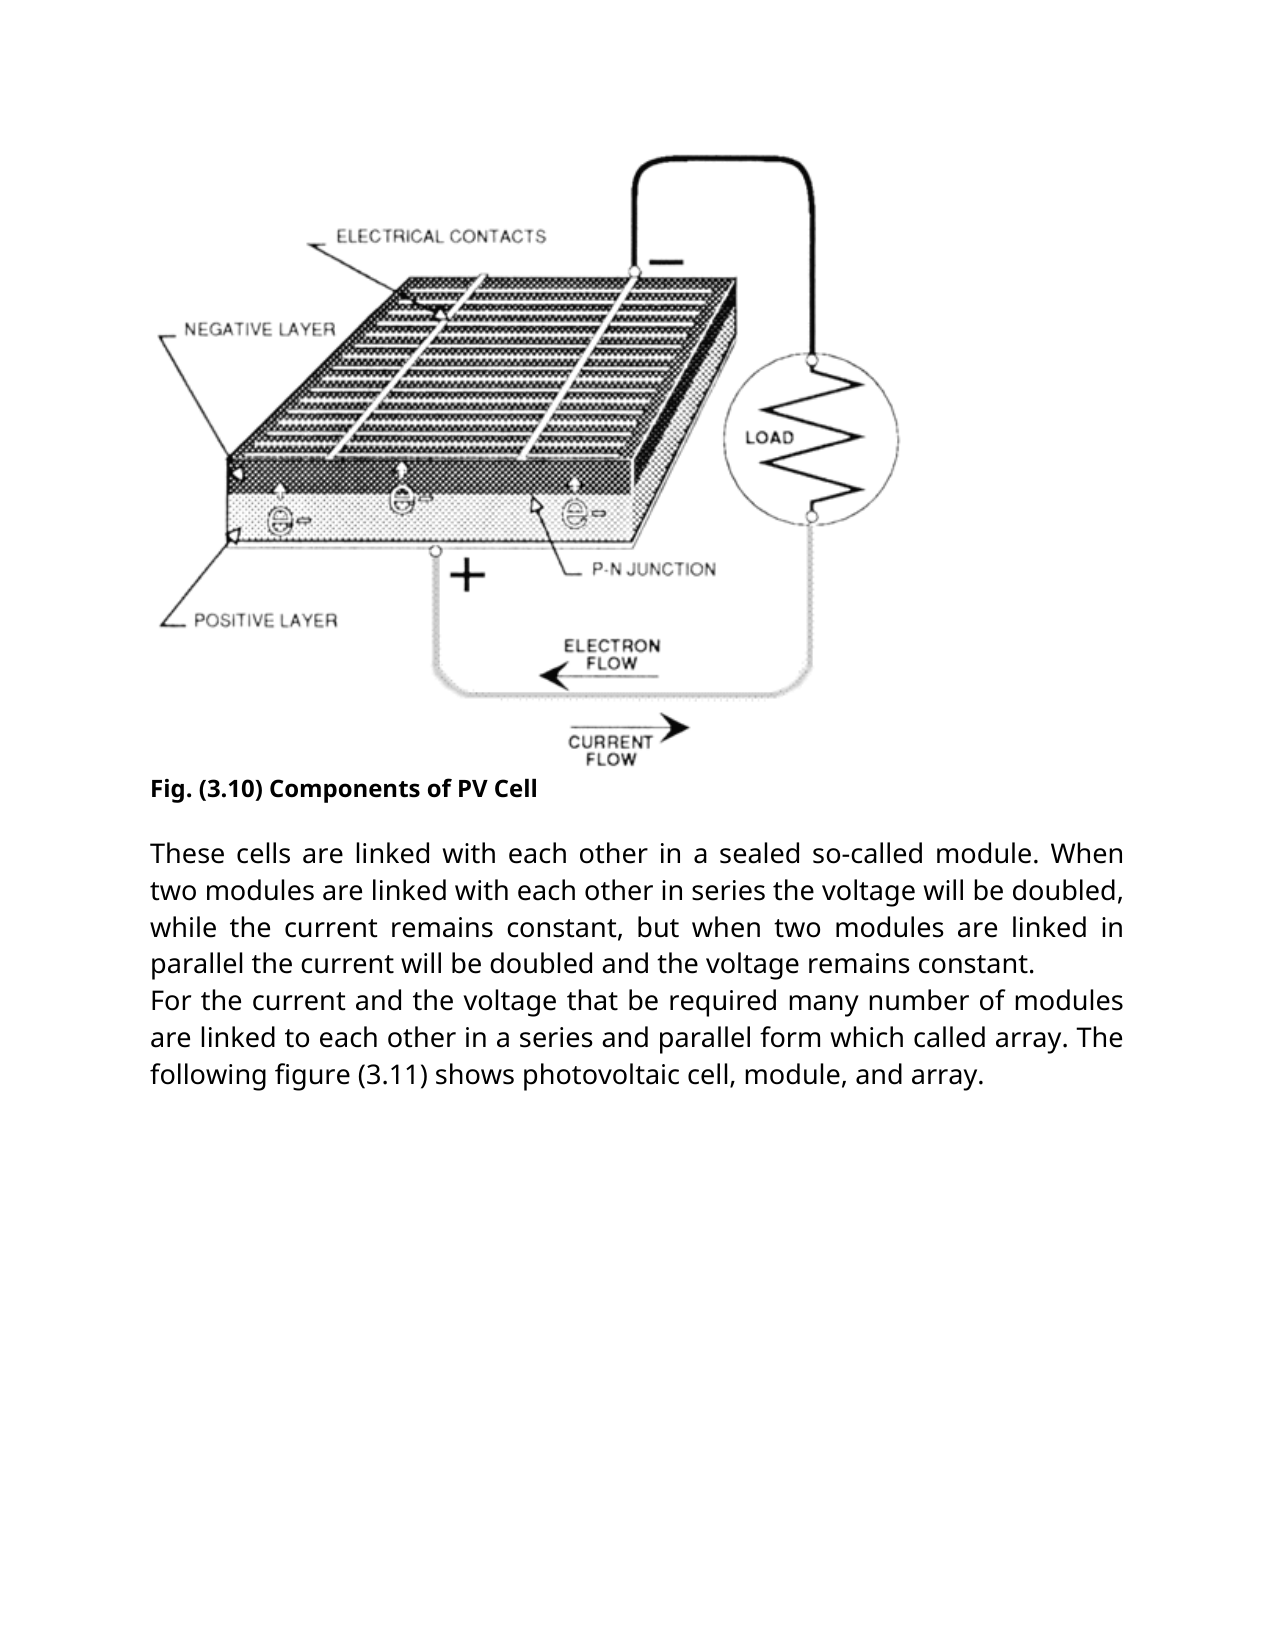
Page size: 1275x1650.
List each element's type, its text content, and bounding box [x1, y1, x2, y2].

text Fig. (3.10) Components of PV Cell [150, 772, 1125, 804]
text These cells are linked with each other in a sealed so-called module. When two modules are linked with each other in series the voltage will be doubled, while the current remains constant, but when two modules are linked in parallel the current will be doubled and the voltage remains constant. [150, 834, 1125, 982]
text For the current and the voltage that be required many number of modules are linked to each other in a series and parallel form which called array. The following figure (3.11) shows photovoltaic cell, module, and array. [150, 982, 1125, 1092]
